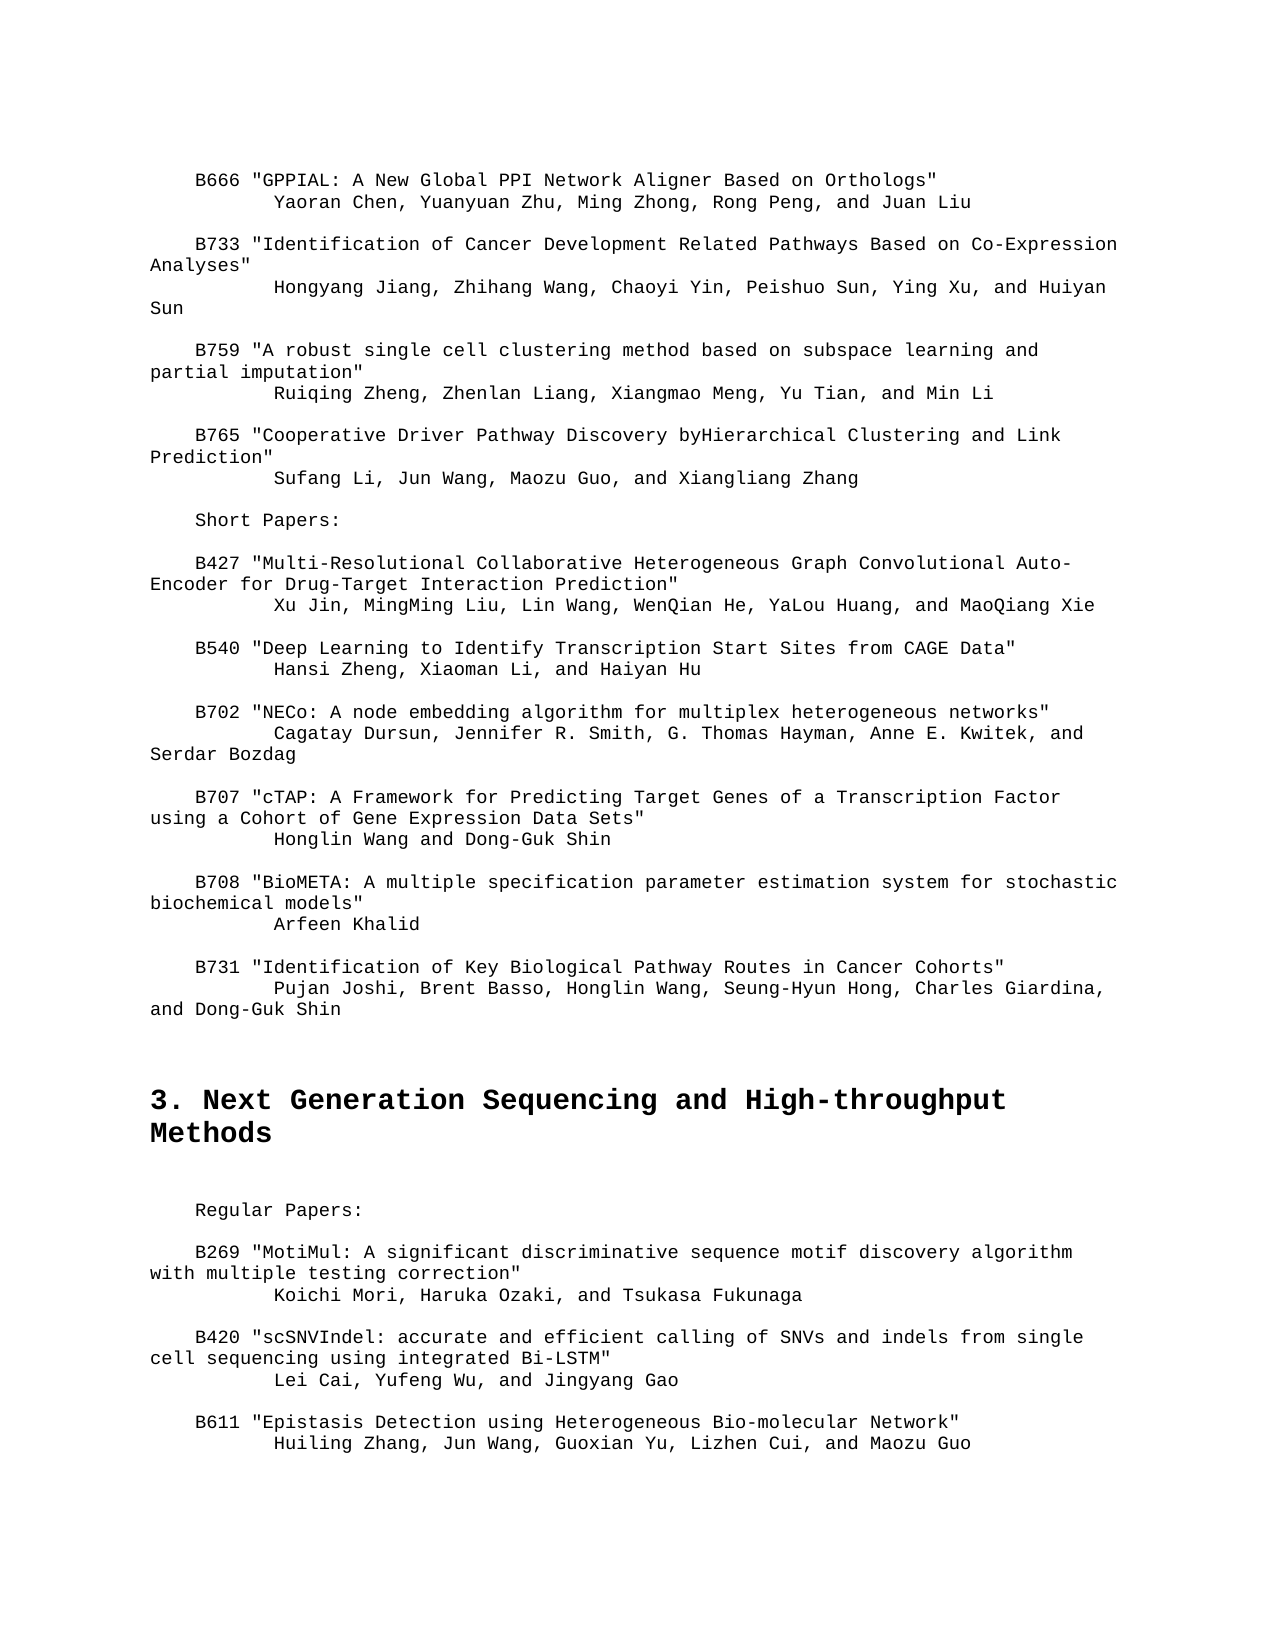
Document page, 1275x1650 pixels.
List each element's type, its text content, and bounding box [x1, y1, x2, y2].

text Honglin Wang and Dong-Guk Shin [150, 830, 1125, 851]
text B702 "NECo: A node embedding algorithm for multiplex heterogeneous networks" [150, 702, 1125, 724]
text B666 "GPPIAL: A New Global PPI Network Aligner Based on Orthologs" [150, 171, 1125, 192]
text B427 "Multi-Resolutional Collaborative Heterogeneous Graph Convolutional Auto-Encoder for Drug-Target Interaction Prediction" [150, 554, 1125, 596]
text B708 "BioMETA: A multiple specification parameter estimation system for stochastic biochemical models" [150, 872, 1125, 915]
text 3. Next Generation Sequencing and High-throughput Methods [150, 1085, 1125, 1179]
text B420 "scSNVIndel: accurate and efficient calling of SNVs and indels from single cell sequencing using integrated Bi-LSTM" [150, 1328, 1125, 1370]
text B269 "MotiMul: A significant discriminative sequence motif discovery algorithm with multiple testing correction" [150, 1243, 1125, 1285]
text Short Papers: [150, 511, 1125, 532]
text Pujan Joshi, Brent Basso, Honglin Wang, Seung-Hyun Hong, Charles Giardina, and Dong-Guk Shin [150, 979, 1125, 1021]
text B707 "cTAP: A Framework for Predicting Target Genes of a Transcription Factor using a Cohort of Gene Expression Data Sets" [150, 787, 1125, 830]
text Sufang Li, Jun Wang, Maozu Guo, and Xiangliang Zhang [150, 469, 1125, 490]
text Arfeen Khalid [150, 915, 1125, 936]
text Regular Papers: [150, 1200, 1125, 1222]
text B733 "Identification of Cancer Development Related Pathways Based on Co-Expression Analyses" [150, 235, 1125, 277]
text Cagatay Dursun, Jennifer R. Smith, G. Thomas Hayman, Anne E. Kwitek, and Serdar Bozdag [150, 724, 1125, 766]
text Ruiqing Zheng, Zhenlan Liang, Xiangmao Meng, Yu Tian, and Min Li [150, 384, 1125, 405]
text Hansi Zheng, Xiaoman Li, and Haiyan Hu [150, 660, 1125, 681]
text Huiling Zhang, Jun Wang, Guoxian Yu, Lizhen Cui, and Maozu Guo [150, 1434, 1125, 1455]
text B540 "Deep Learning to Identify Transcription Start Sites from CAGE Data" [150, 639, 1125, 660]
text B731 "Identification of Key Biological Pathway Routes in Cancer Cohorts" [150, 957, 1125, 979]
text B759 "A robust single cell clustering method based on subspace learning and partial imputation" [150, 341, 1125, 384]
text Xu Jin, MingMing Liu, Lin Wang, WenQian He, YaLou Huang, and MaoQiang Xie [150, 596, 1125, 617]
text Yaoran Chen, Yuanyuan Zhu, Ming Zhong, Rong Peng, and Juan Liu [150, 192, 1125, 214]
text B611 "Epistasis Detection using Heterogeneous Bio-molecular Network" [150, 1413, 1125, 1434]
text Hongyang Jiang, Zhihang Wang, Chaoyi Yin, Peishuo Sun, Ying Xu, and Huiyan Sun [150, 277, 1125, 320]
text B765 "Cooperative Driver Pathway Discovery byHierarchical Clustering and Link Prediction" [150, 426, 1125, 469]
text Lei Cai, Yufeng Wu, and Jingyang Gao [150, 1370, 1125, 1392]
text Koichi Mori, Haruka Ozaki, and Tsukasa Fukunaga [150, 1285, 1125, 1307]
